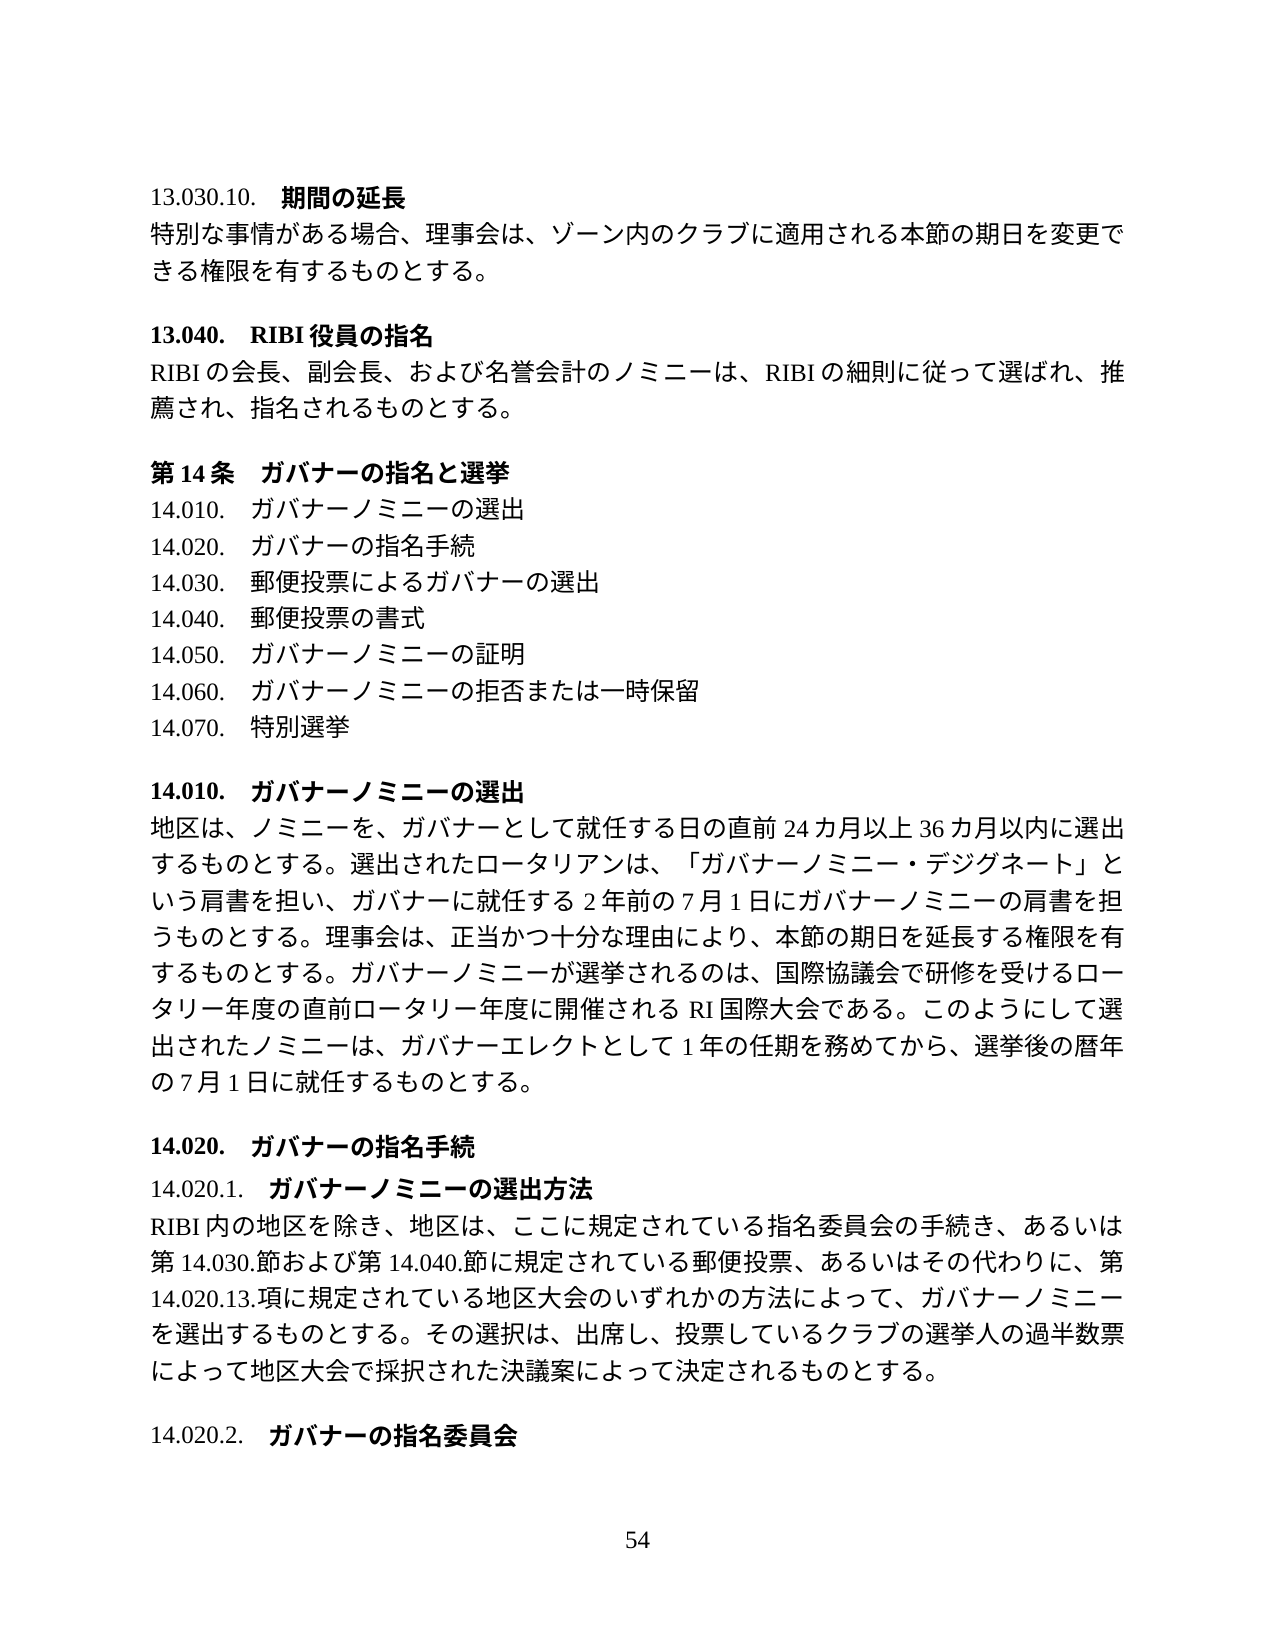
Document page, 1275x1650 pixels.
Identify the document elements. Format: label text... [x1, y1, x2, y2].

text 特別な事情がある場合、理事会は、ゾーン内のクラブに適用される本節の期日を変更できる権限を有するものとする。 [150, 215, 1125, 287]
text 14.020. ガバナーの指名手続 [150, 1127, 1125, 1164]
text 14.040. 郵便投票の書式 [150, 599, 1125, 635]
text 14.030. 郵便投票によるガバナーの選出 [150, 562, 1125, 599]
text 地区は、ノミニーを、ガバナーとして就任する日の直前24カ月以上36カ月以内に選出するものとする。選出されたロータリアンは、「ガバナーノミニー・デジグネート」という肩書を担い、ガバナーに就任する2年前の7月1日にガバナーノミニーの肩書を担うものとする。理事会は、正当かつ十分な理由により、本節の期日を延長する権限を有するものとする。ガバナーノミニーが選挙されるのは、国際協議会で研修を受けるロータリー年度の直前ロータリー年度に開催されるRI国際大会である。このようにして選出されたノミニーは、ガバナーエレクトとして1年の任期を務めてから、選挙後の暦年の7月1日に就任するものとする。 [150, 809, 1125, 1099]
text 14.020.1. ガバナーノミニーの選出方法 [150, 1170, 1125, 1206]
text 13.030.10. 期間の延長 [150, 179, 1125, 215]
text 14.070. 特別選挙 [150, 707, 1125, 744]
text RIBIの会長、副会長、および名誉会計のノミニーは、RIBIの細則に従って選ばれ、推薦され、指名されるものとする。 [150, 352, 1125, 425]
text 第14条 ガバナーの指名と選挙 [150, 454, 1125, 490]
text 14.050. ガバナーノミニーの証明 [150, 635, 1125, 671]
text 14.020. ガバナーの指名手続 [150, 526, 1125, 562]
text 14.010. ガバナーノミニーの選出 [150, 490, 1125, 526]
text 14.010. ガバナーノミニーの選出 [150, 772, 1125, 809]
text 13.040. RIBI役員の指名 [150, 316, 1125, 352]
text 14.020.2. ガバナーの指名委員会 [150, 1416, 1125, 1452]
text 14.060. ガバナーノミニーの拒否または一時保留 [150, 671, 1125, 707]
text RIBI内の地区を除き、地区は、ここに規定されている指名委員会の手続き、あるいは第14.030.節および第14.040.節に規定されている郵便投票、あるいはその代わりに、第14.020.13.項に規定されている地区大会のいずれかの方法によって、ガバナーノミニーを選出するものとする。その選択は、出席し、投票しているクラブの選挙人の過半数票によって地区大会で採択された決議案によって決定されるものとする。 [150, 1206, 1125, 1387]
